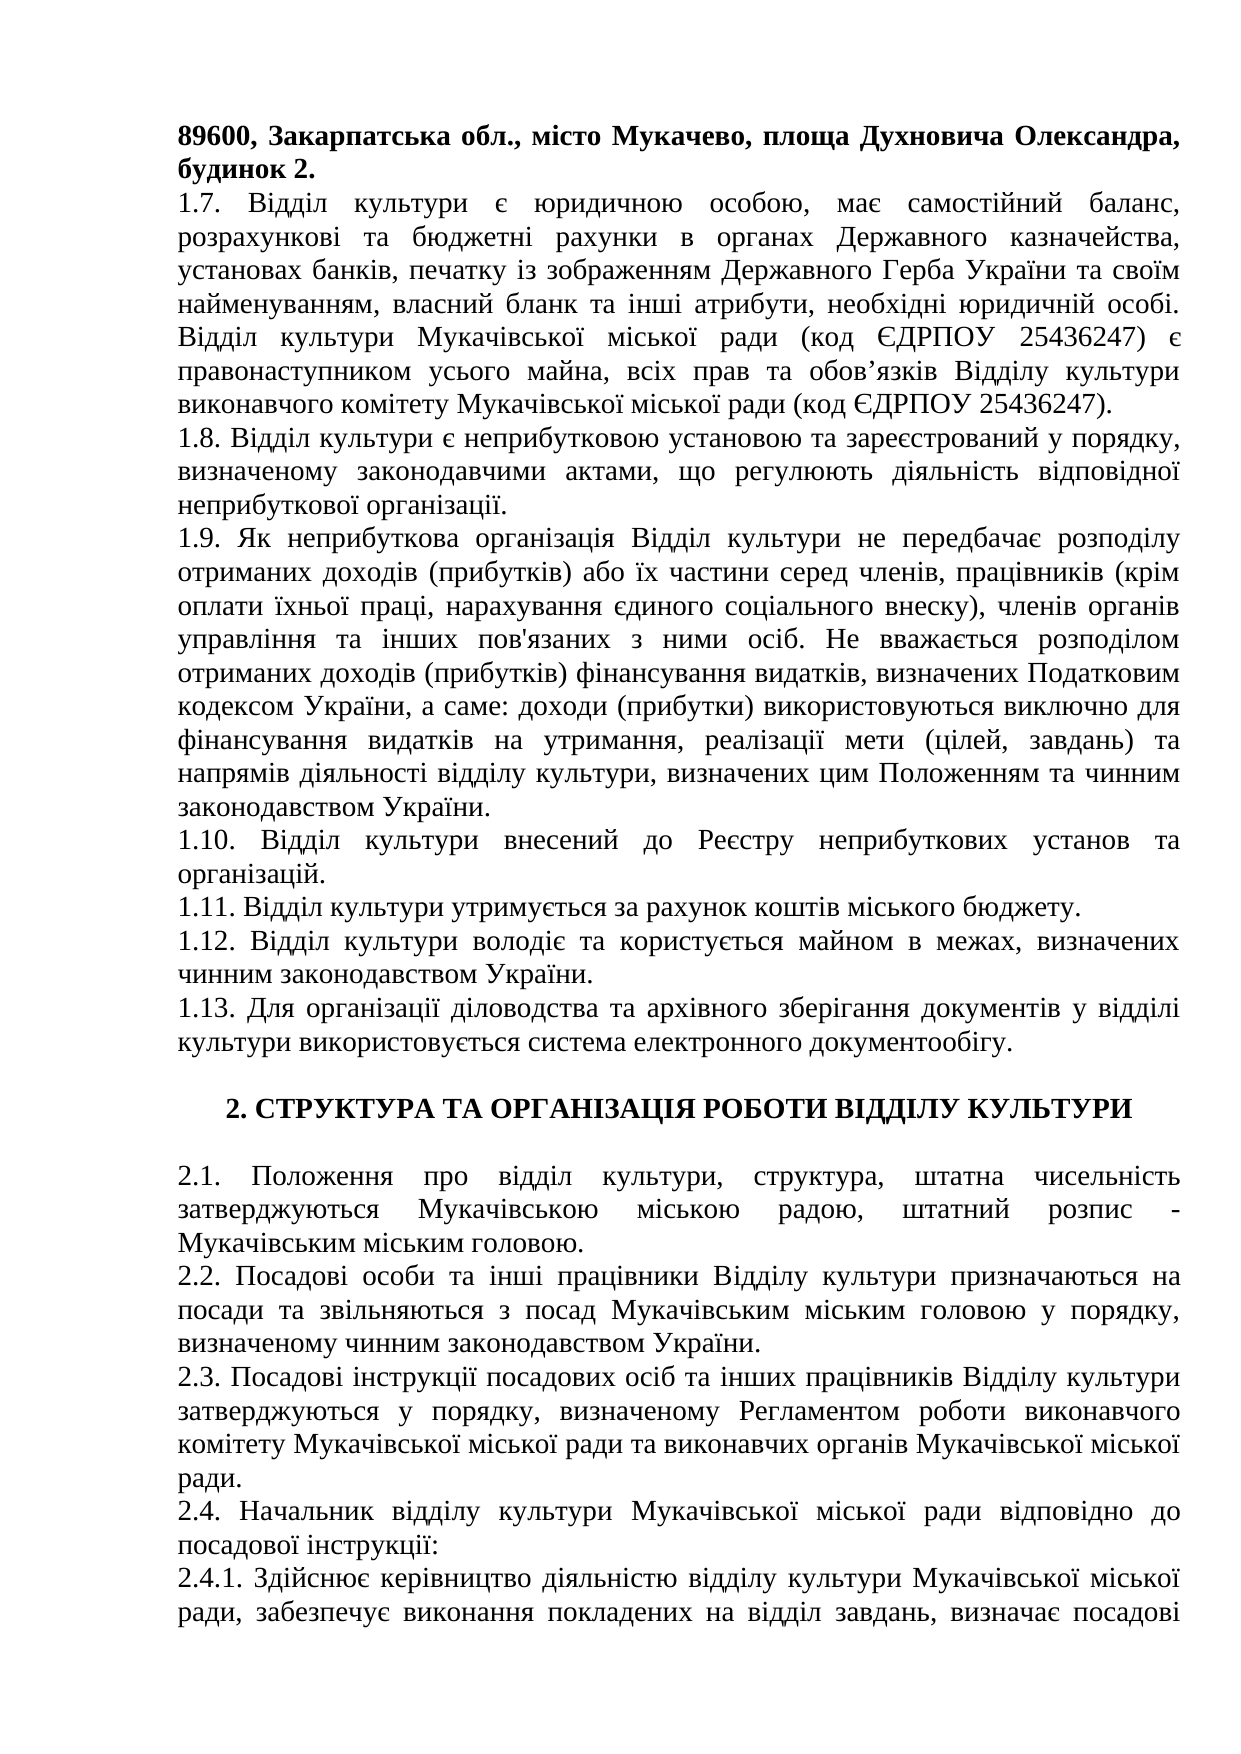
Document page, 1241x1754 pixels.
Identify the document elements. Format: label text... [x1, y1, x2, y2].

text 1.13. Для організації діловодства та архівного зберігання документів у відділі культури використовується система електронного документообігу. [177, 990, 1181, 1057]
text 89600, Закарпатська обл., місто Мукачево, площа Духновича Олександра, будинок 2. [177, 118, 1181, 185]
text 1.12. Відділ культури володіє та користується майном в межах, визначених чинним законодавством України. [177, 923, 1181, 990]
text 2.4. Начальник відділу культури Мукачівської міської ради відповідно до посадової інструкції: [177, 1493, 1181, 1560]
text 1.8. Відділ культури є неприбутковою установою та зареєстрований у порядку, визначеному законодавчими актами, що регулюють діяльність відповідної неприбуткової організації. [177, 420, 1181, 521]
text 1.10. Відділ культури внесений до Реєстру неприбуткових установ та організацій. [177, 822, 1181, 889]
text 1.7. Відділ культури є юридичною особою, має самостійний баланс, розрахункові та бюджетні рахунки в органах Державного казначейства, установах банків, печатку із зображенням Державного Герба України та своїм найменуванням, власний бланк та інші атрибути, необхідні юридичній особі. Відділ культури Мукачівської міської ради (код ЄДРПОУ 25436247) є правонаступником усього майна, всіх прав та обов’язків Відділу культури виконавчого комітету Мукачівської міської ради (код ЄДРПОУ 25436247). [177, 185, 1181, 420]
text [177, 1560, 1181, 1627]
text 1.9. Як неприбуткова організація Відділ культури не передбачає розподілу отриманих доходів (прибутків) або їх частини серед членів, працівників (крім оплати їхньої праці, нарахування єдиного соціального внеску), членів органів управління та інших пов'язаних з ними осіб. Не вважається розподілом отриманих доходів (прибутків) фінансування видатків, визначених Податковим кодексом України, а саме: доходи (прибутки) використовуються виключно для фінансування видатків на утримання, реалізації мети (цілей, завдань) та напрямів діяльності відділу культури, визначених цим Положенням та чинним законодавством України. [177, 521, 1181, 822]
text 1.11. Відділ культури утримується за рахунок коштів міського бюджету. [177, 889, 1181, 923]
text 2.1. Положення про відділ культури, структура, штатна чисельність затверджуються Мукачівською міською радою, штатний розпис - Мукачівським міським головою. [177, 1158, 1181, 1258]
text 2.3. Посадові інструкції посадових осіб та інших працівників Відділу культури затверджуються у порядку, визначеному Регламентом роботи виконавчого комітету Мукачівської міської ради та виконавчих органів Мукачівської міської ради. [177, 1359, 1181, 1493]
text 2.2. Посадові особи та інші працівники Відділу культури призначаються на посади та звільняються з посад Мукачівським міським головою у порядку, визначеному чинним законодавством України. [177, 1258, 1181, 1359]
text 2. СТРУКТУРА ТА ОРГАНІЗАЦІЯ РОБОТИ ВІДДІЛУ КУЛЬТУРИ [177, 1091, 1181, 1124]
